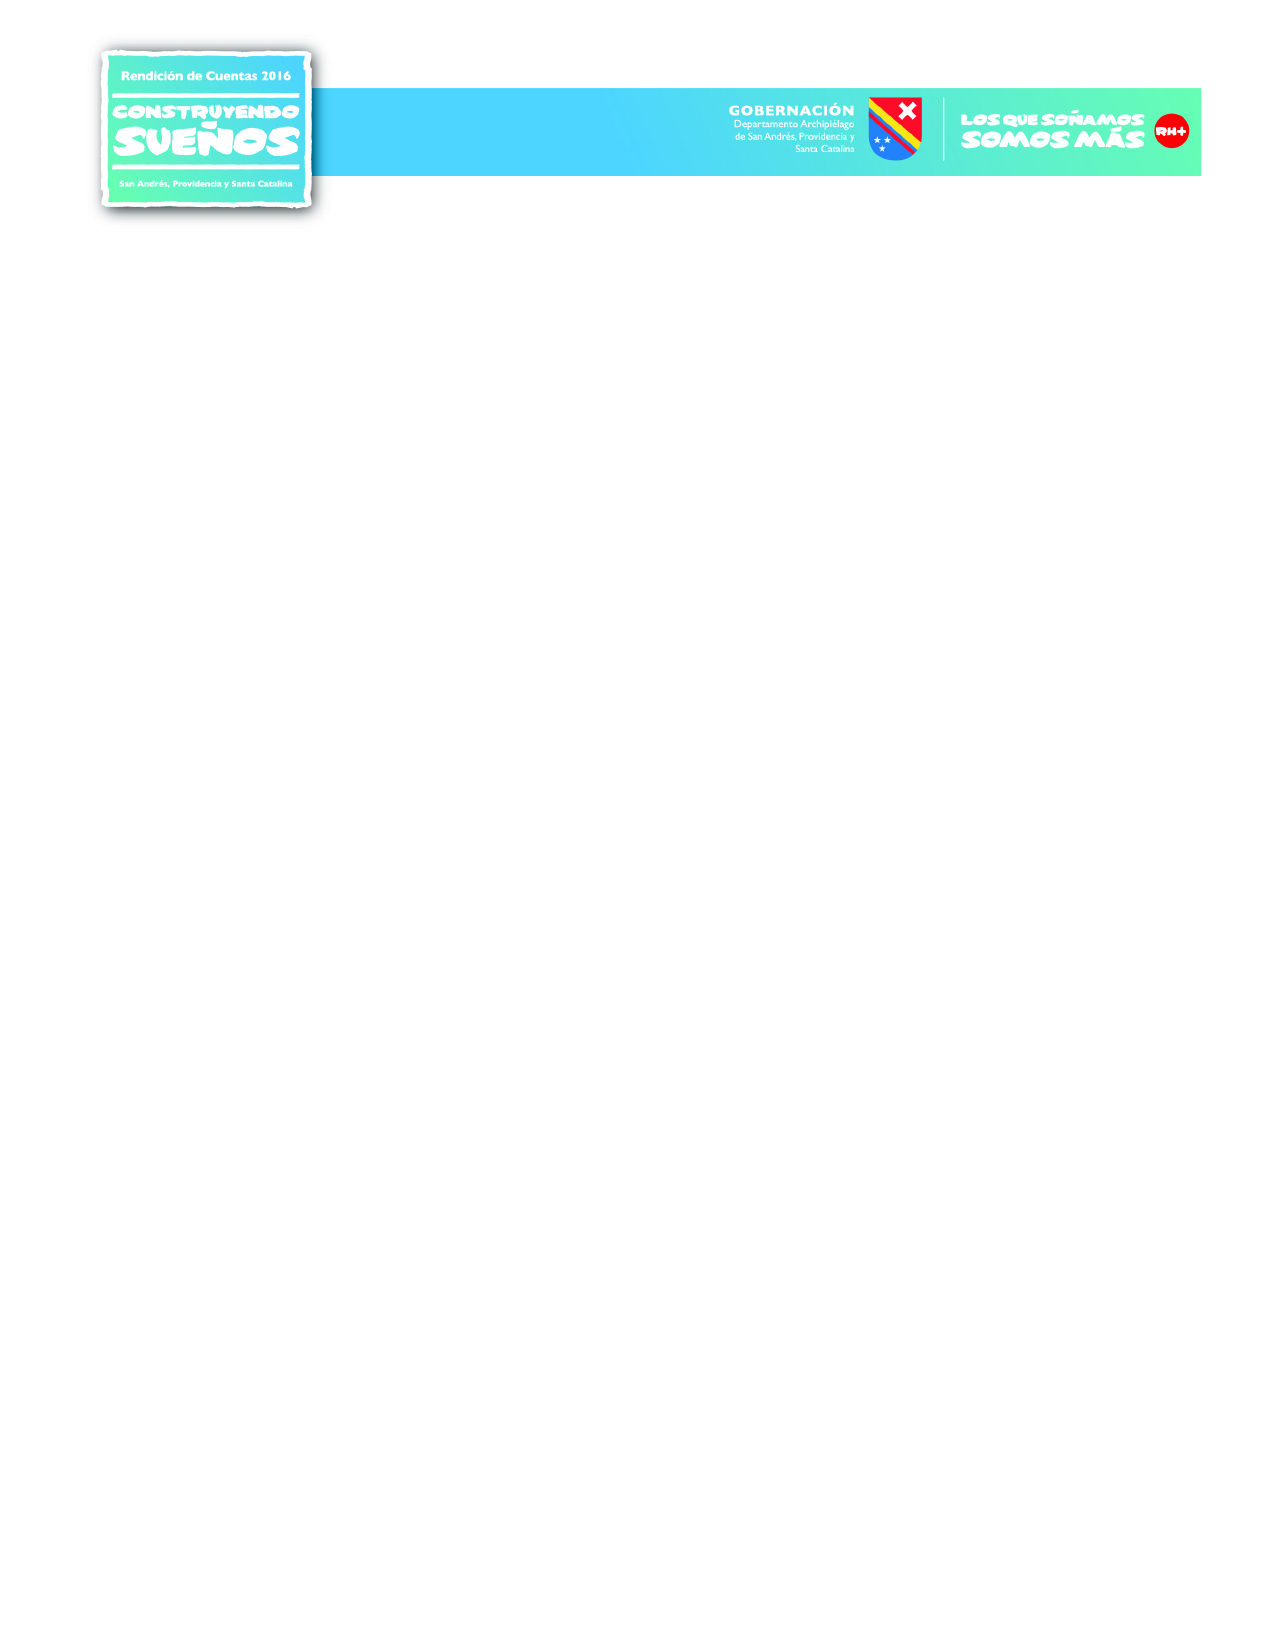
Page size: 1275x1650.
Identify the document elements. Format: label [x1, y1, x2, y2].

picture [51, 0, 1251, 267]
